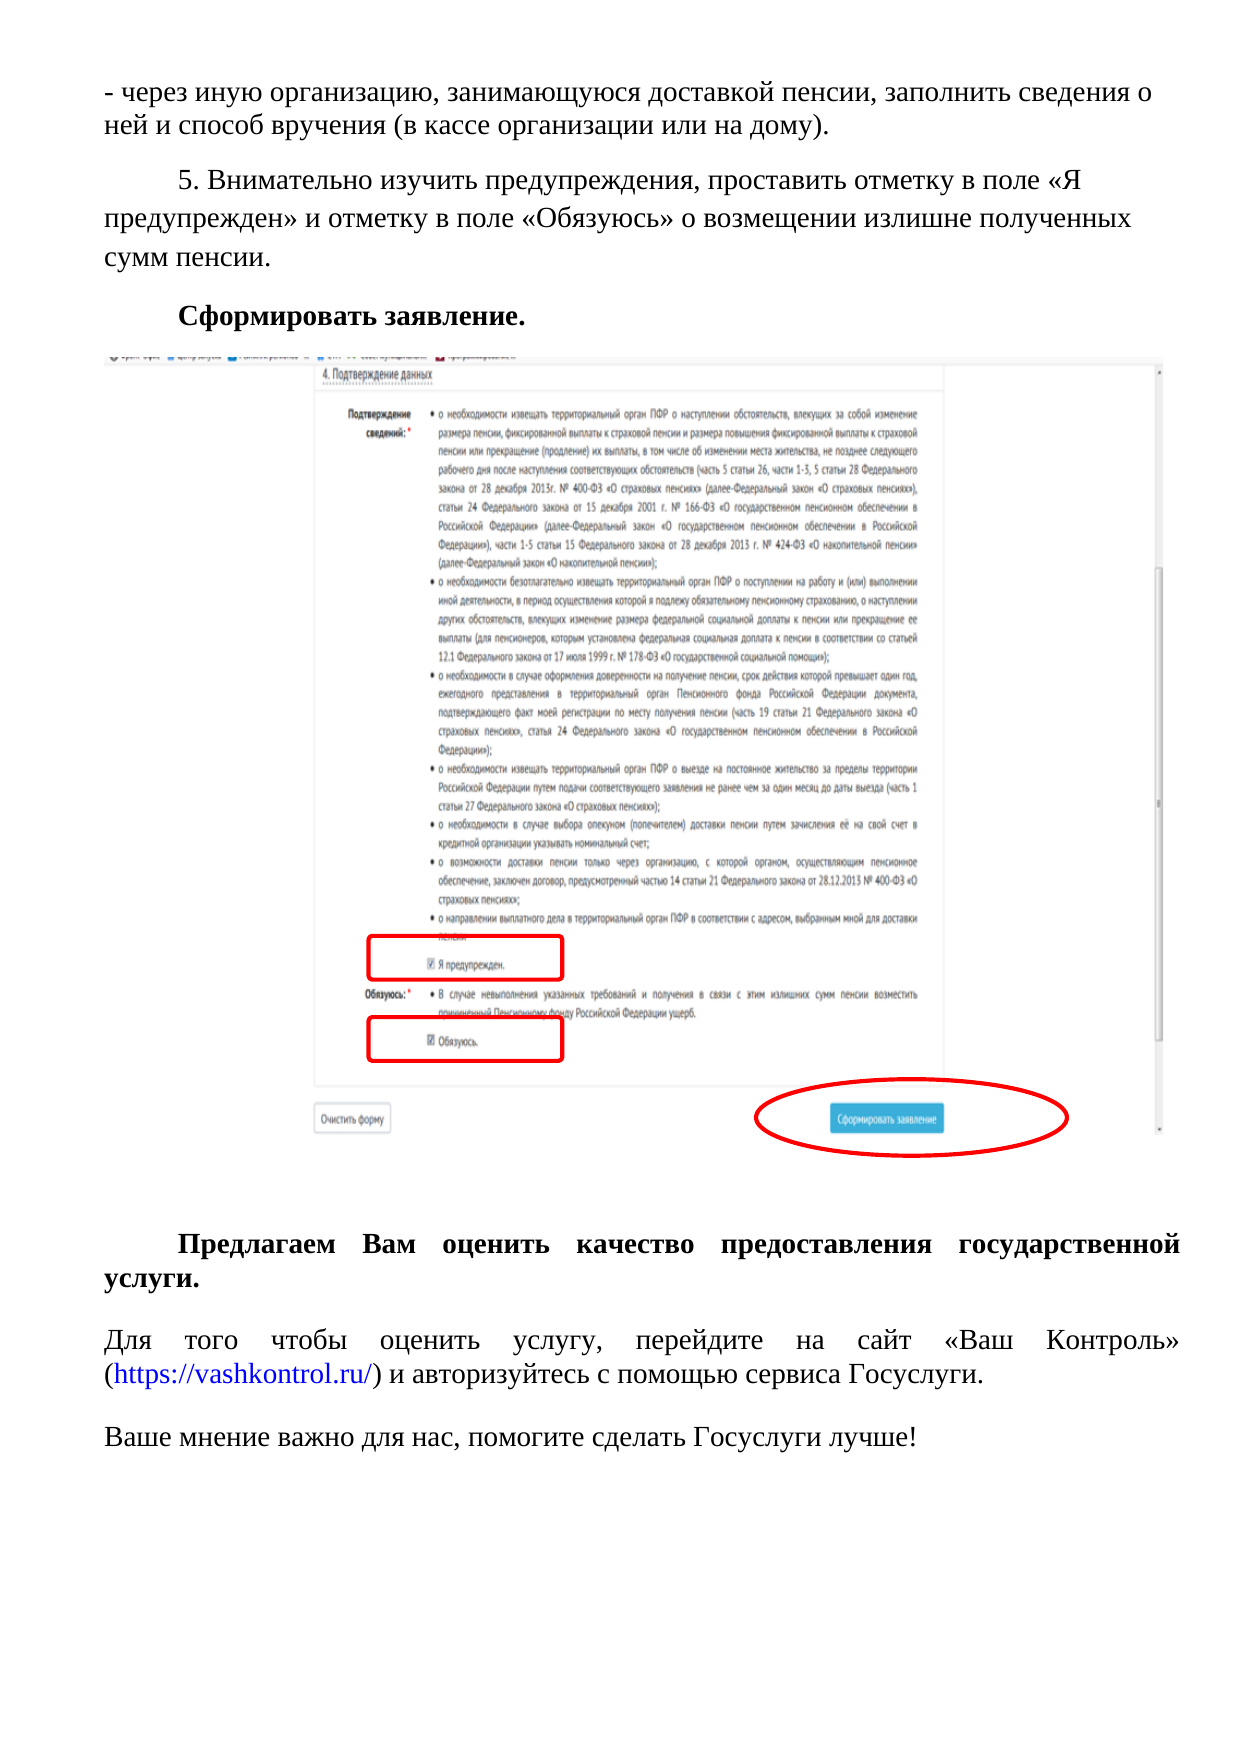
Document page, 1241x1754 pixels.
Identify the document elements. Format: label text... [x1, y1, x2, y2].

text Предлагаем Вам оценить качество предоставления государственной услуги. [104, 1226, 1181, 1293]
text 5. Внимательно изучить предупреждения, проставить отметку в поле «Я предупрежден» и отметку в поле «Обязуюсь» о возмещении излишне полученных сумм пенсии. [104, 162, 1181, 272]
text - через иную организацию, занимающуюся доставкой пенсии, заполнить сведения о ней и способ вручения (в кассе организации или на дому). [104, 74, 1181, 141]
picture [103, 357, 1164, 1135]
text Для того чтобы оценить услугу, перейдите на сайт «Ваш Контроль» (https://vashkontrol.ru/) и авторизуйтесь с помощью сервиса Госуслуги. [104, 1322, 1181, 1389]
picture [759, 1082, 1064, 1135]
text Сформировать заявление. [104, 298, 1181, 332]
text Ваше мнение важно для нас, помогите сделать Госуслуги лучше! [104, 1419, 1181, 1452]
